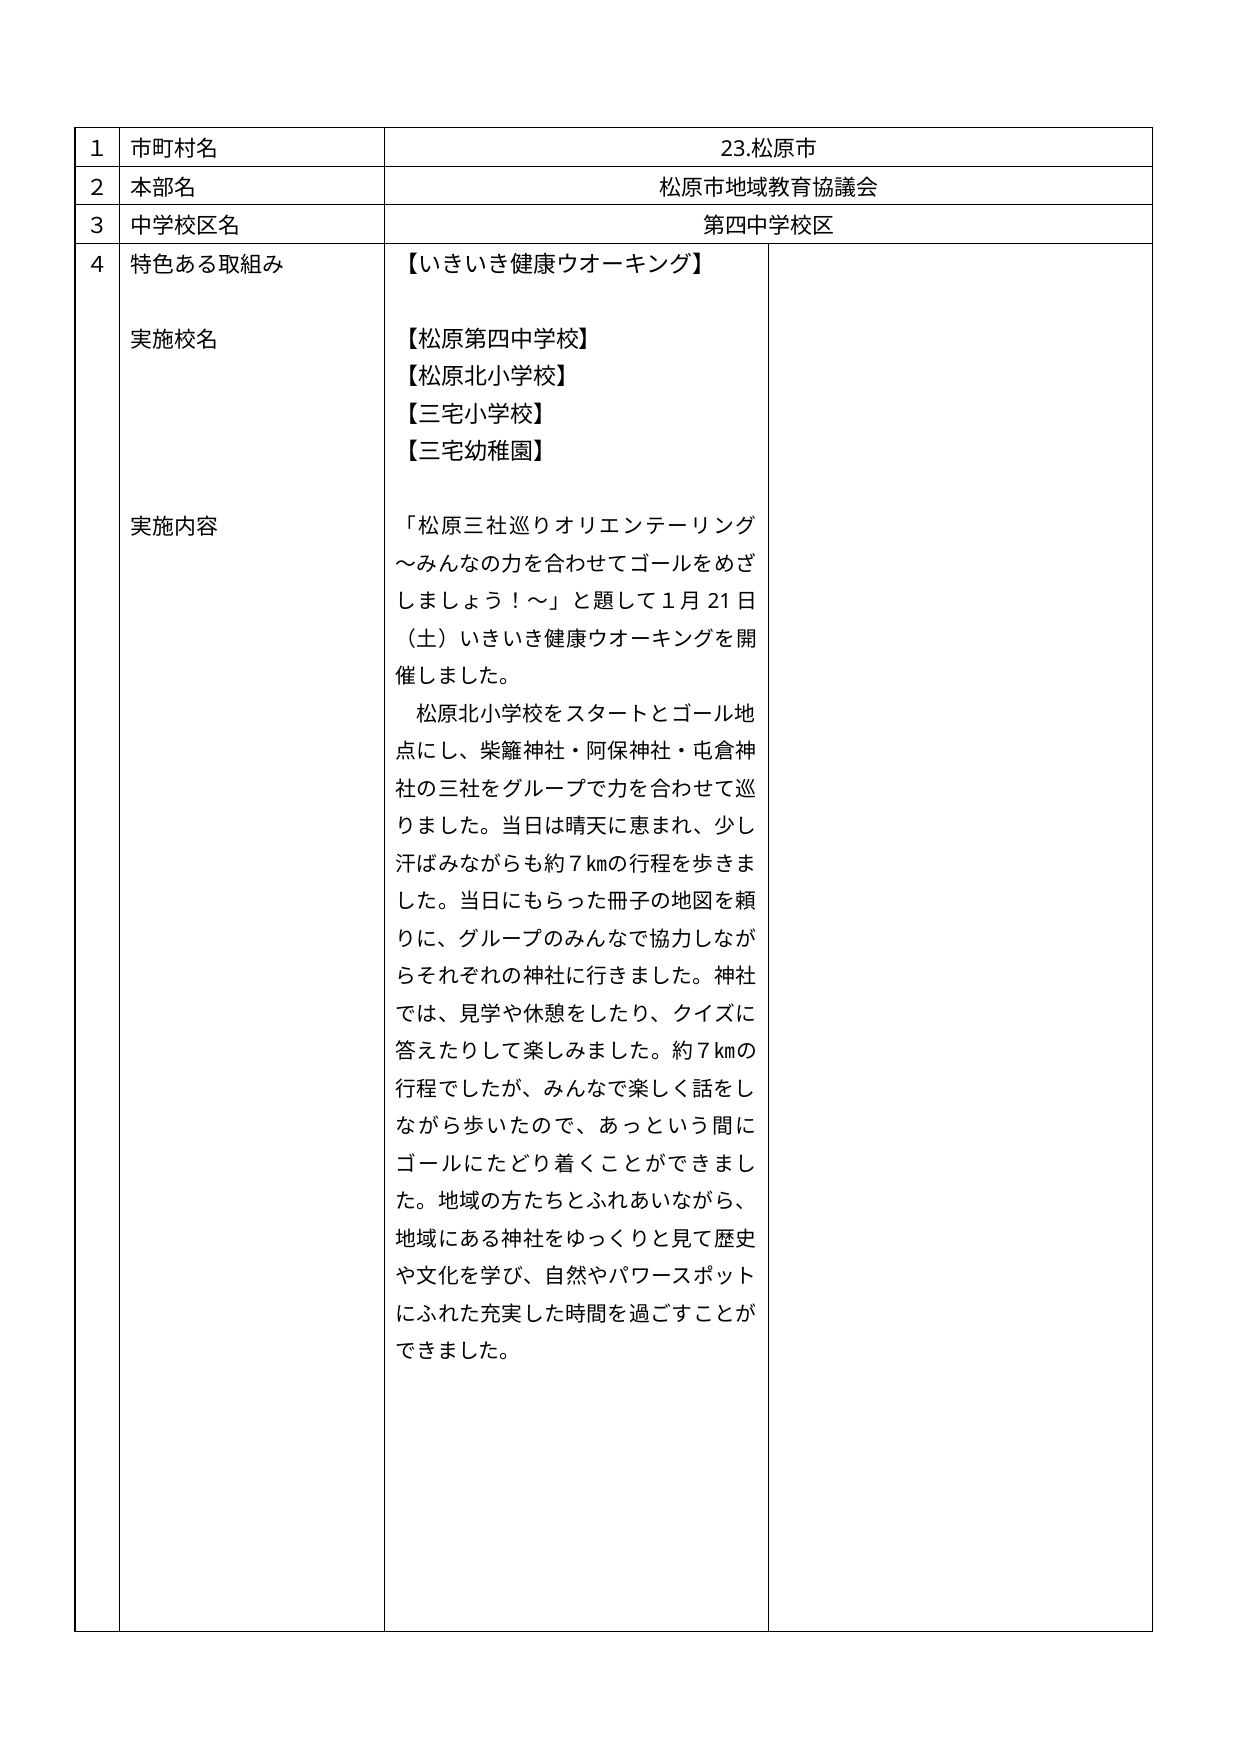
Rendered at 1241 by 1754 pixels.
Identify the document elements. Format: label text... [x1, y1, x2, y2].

table_cell ３ [76, 205, 119, 243]
table_cell 本部名 [120, 167, 384, 204]
table_cell 【いきいき健康ウオーキング】 【松原第四中学校】 【松原北小学校】 【三宅小学校】 【三宅幼稚園】 「松原三社巡りオリエンテーリング ～みんなの力を合わせてゴールをめざしましょう！～」と題して１月21日（土）いきいき健康ウオーキングを開催しました。 松原北小学校をスタートとゴール地点にし、柴籬神社・阿保神社・屯倉神社の三社をグループで力を合わせて巡りました。当日は晴天に恵まれ、少し汗ばみながらも約７㎞の行程を歩きました。当日にもらった冊子の地図を頼りに、グループのみんなで協力しながらそれぞれの神社に行きました。神社では、見学や休憩をしたり、クイズに答えたりして楽しみました。約７㎞の行程でしたが、みんなで楽しく話をしながら歩いたので、あっという間にゴールにたどり着くことができました。地域の方たちとふれあいながら、地域にある神社をゆっくりと見て歴史や文化を学び、自然やパワースポットにふれた充実した時間を過ごすことができました。 [385, 244, 768, 1631]
table_header 市町村名 [120, 128, 384, 166]
table_cell 第四中学校区 [385, 205, 1152, 243]
table_cell ２ [76, 167, 119, 204]
table_header 23.松原市 [385, 128, 1152, 166]
table_cell 特色ある取組み 実施校名 実施内容 [120, 244, 384, 1631]
table_cell 松原市地域教育協議会 [385, 167, 1152, 204]
table_cell ４ [76, 244, 119, 1631]
table_cell 中学校区名 [120, 205, 384, 243]
table_header １ [76, 128, 119, 166]
table_cell [769, 244, 1152, 1631]
